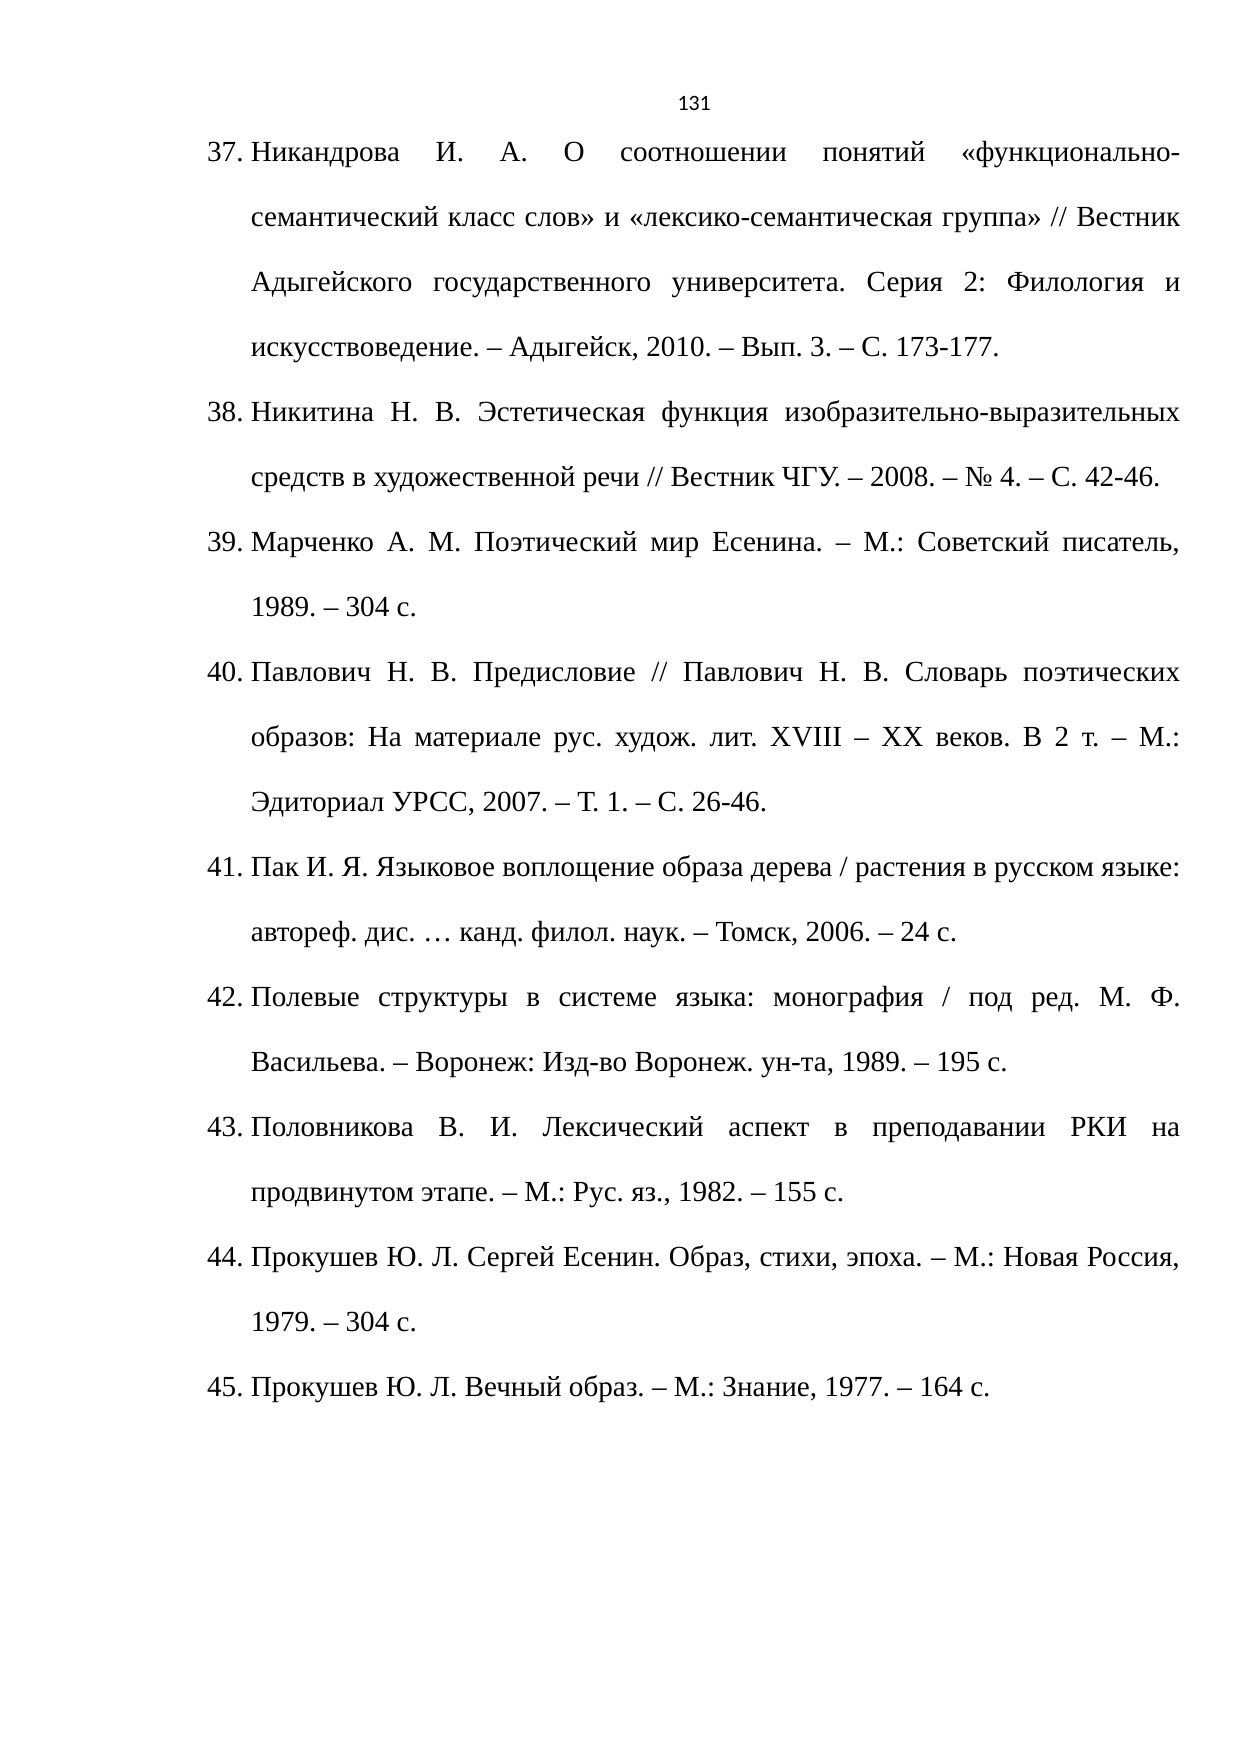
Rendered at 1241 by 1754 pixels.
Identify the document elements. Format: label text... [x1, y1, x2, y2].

list Прокушев Ю. Л. Сергей Есенин. Образ, стихи, эпоха. – М.: Новая Россия, 1979. – 304 с. [207, 1223, 1181, 1353]
list Марченко А. М. Поэтический мир Есенина. – М.: Советский писатель, 1989. – 304 с. [207, 508, 1181, 638]
list Никандрова И. А. О соотношении понятий «функционально-семантический класс слов» и «лексико-семантическая группа» // Вестник Адыгейского государственного университета. Серия 2: Филология и искусствоведение. – Адыгейск, 2010. – Вып. 3. – С. 173-177. [207, 118, 1181, 378]
list Полевые структуры в системе языка: монография / под ред. М. Ф. Васильева. – Воронеж: Изд-во Воронеж. ун-та, 1989. – 195 с. [207, 963, 1181, 1093]
list Павлович Н. В. Предисловие // Павлович Н. В. Словарь поэтических образов: На материале рус. худож. лит. ХVIII – ХХ веков. В 2 т. – М.: Эдиториал УРСС, 2007. – Т. 1. – С. 26-46. [207, 638, 1181, 833]
list Пак И. Я. Языковое воплощение образа дерева / растения в русском языке: автореф. дис. … канд. филол. наук. – Томск, 2006. – 24 с. [207, 833, 1181, 963]
list Никитина Н. В. Эстетическая функция изобразительно-выразительных средств в художественной речи // Вестник ЧГУ. – 2008. – № 4. – С. 42-46. [207, 378, 1181, 508]
list Прокушев Ю. Л. Вечный образ. – М.: Знание, 1977. – 164 с. [207, 1353, 1181, 1418]
list Половникова В. И. Лексический аспект в преподавании РКИ на продвинутом этапе. – М.: Рус. яз., 1982. – 155 с. [207, 1093, 1181, 1223]
